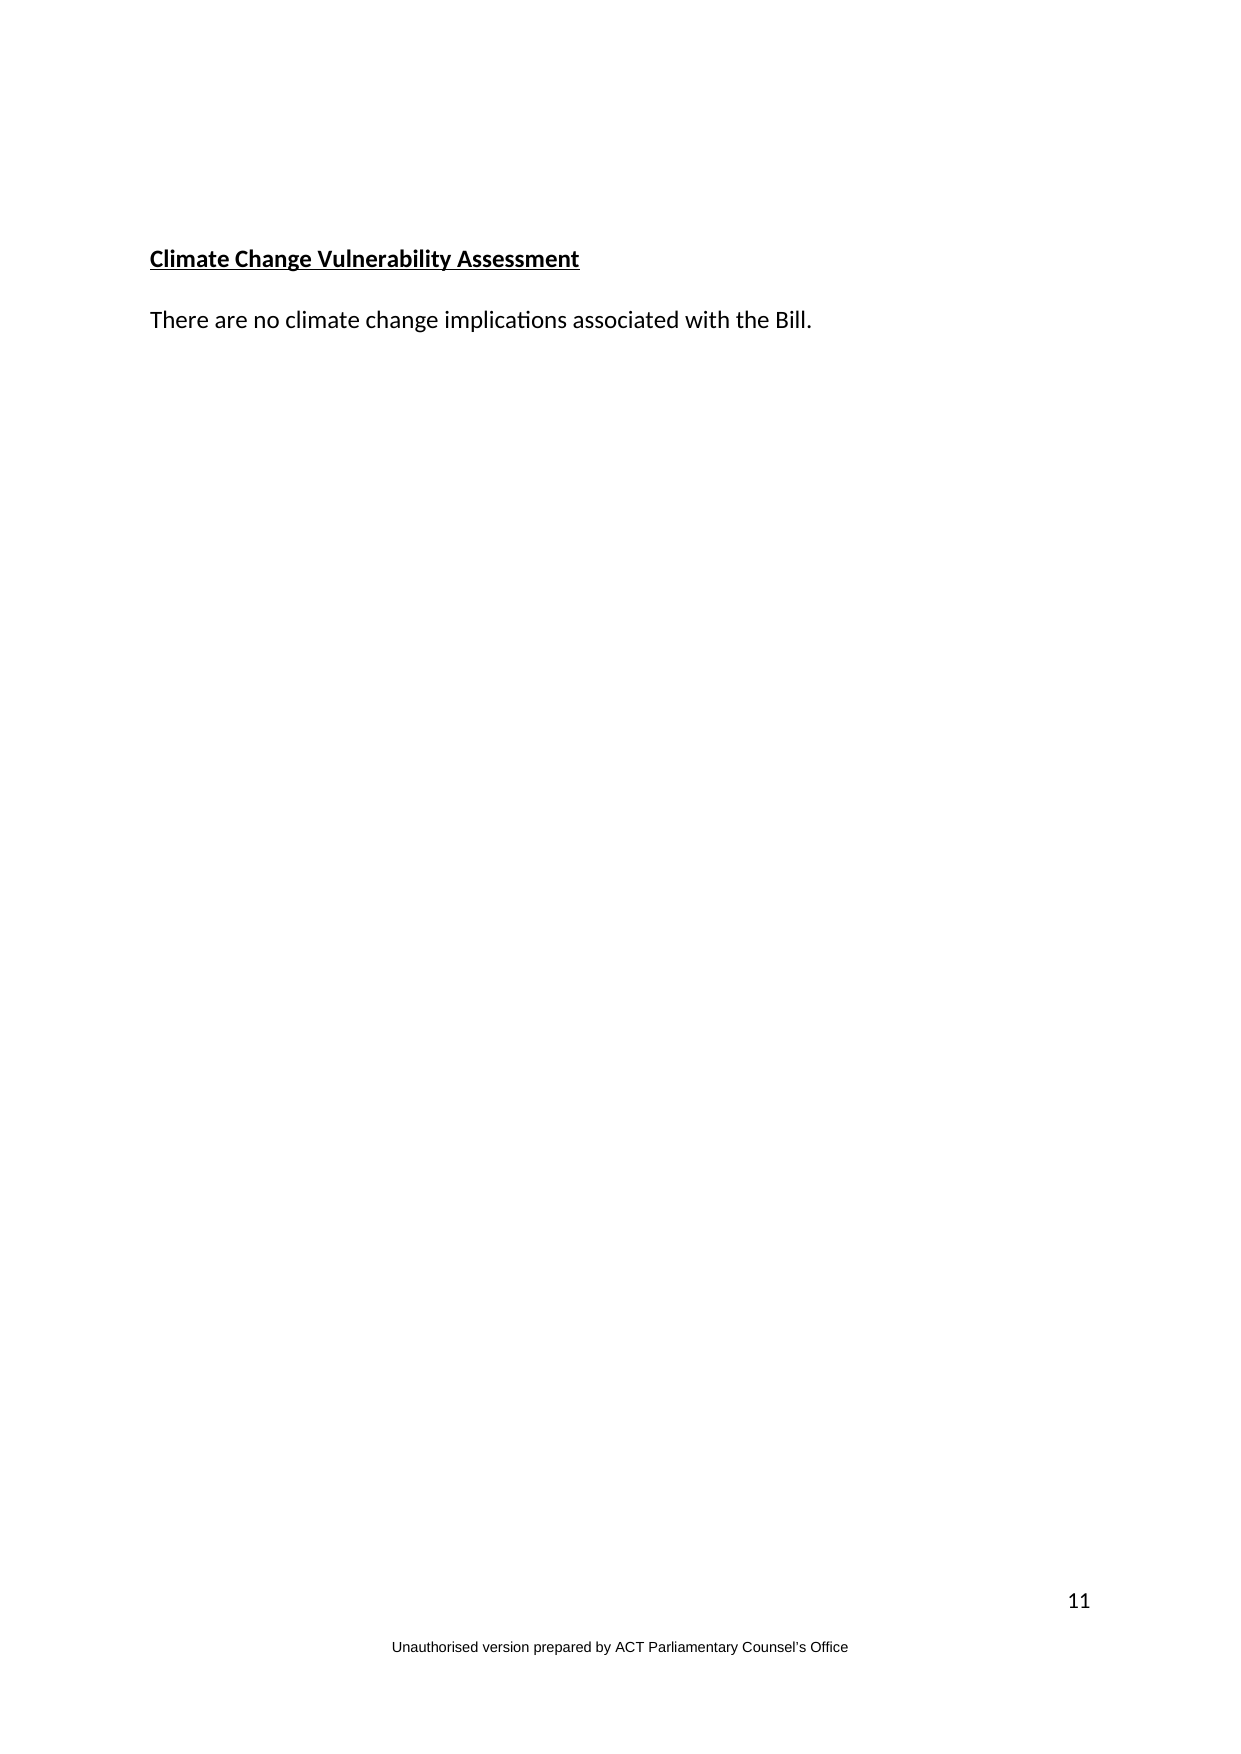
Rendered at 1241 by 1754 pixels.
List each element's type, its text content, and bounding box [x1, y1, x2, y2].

text There are no climate change implications associated with the Bill. [150, 304, 1090, 334]
text Climate Change Vulnerability Assessment [150, 243, 1090, 273]
